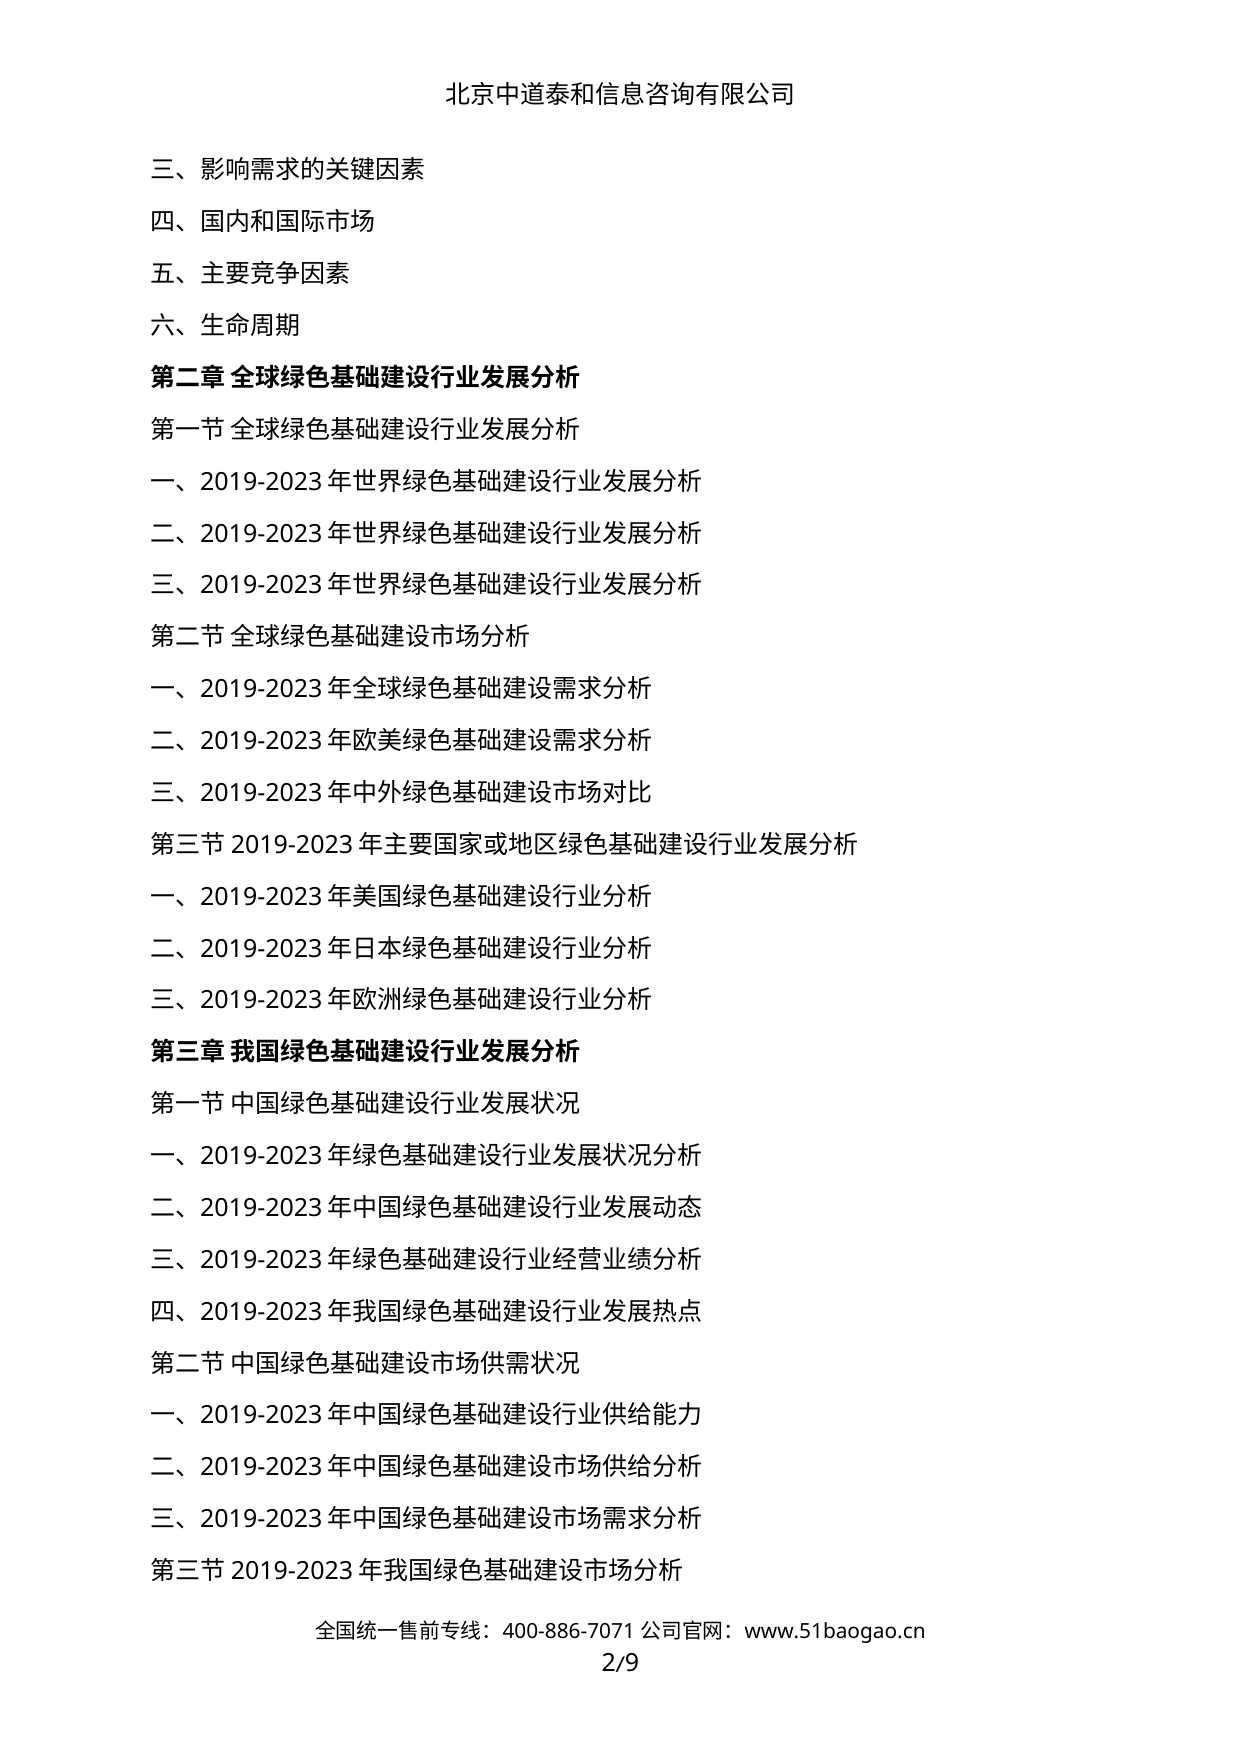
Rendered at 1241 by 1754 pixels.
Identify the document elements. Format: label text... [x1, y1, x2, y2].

text 一、2019-2023年中国绿色基础建设行业供给能力 [150, 1395, 1090, 1431]
text 一、2019-2023年世界绿色基础建设行业发展分析 [150, 461, 1090, 497]
text 三、2019-2023年中国绿色基础建设市场需求分析 [150, 1499, 1090, 1535]
text 五、主要竞争因素 [150, 254, 1090, 290]
text 三、影响需求的关键因素 [150, 150, 1090, 186]
text 一、2019-2023年美国绿色基础建设行业分析 [150, 876, 1090, 912]
text 第三节 2019-2023年主要国家或地区绿色基础建设行业发展分析 [150, 824, 1090, 861]
text 三、2019-2023年绿色基础建设行业经营业绩分析 [150, 1239, 1090, 1276]
text 一、2019-2023年全球绿色基础建设需求分析 [150, 669, 1090, 705]
text 三、2019-2023年中外绿色基础建设市场对比 [150, 772, 1090, 809]
text 三、2019-2023年欧洲绿色基础建设行业分析 [150, 980, 1090, 1016]
text 第二节 中国绿色基础建设市场供需状况 [150, 1343, 1090, 1379]
text 第二节 全球绿色基础建设市场分析 [150, 617, 1090, 653]
text 三、2019-2023年世界绿色基础建设行业发展分析 [150, 565, 1090, 601]
text 第一节 中国绿色基础建设行业发展状况 [150, 1084, 1090, 1120]
text 一、2019-2023年绿色基础建设行业发展状况分析 [150, 1136, 1090, 1172]
text 二、2019-2023年中国绿色基础建设行业发展动态 [150, 1187, 1090, 1224]
text 二、2019-2023年世界绿色基础建设行业发展分析 [150, 513, 1090, 549]
text 六、生命周期 [150, 306, 1090, 342]
text 四、2019-2023年我国绿色基础建设行业发展热点 [150, 1291, 1090, 1327]
text 第三节 2019-2023年我国绿色基础建设市场分析 [150, 1551, 1090, 1587]
text 二、2019-2023年欧美绿色基础建设需求分析 [150, 721, 1090, 757]
text 第三章 我国绿色基础建设行业发展分析 [150, 1032, 1090, 1068]
text 二、2019-2023年日本绿色基础建设行业分析 [150, 928, 1090, 964]
text 第二章 全球绿色基础建设行业发展分析 [150, 357, 1090, 394]
text 第一节 全球绿色基础建设行业发展分析 [150, 409, 1090, 446]
text 二、2019-2023年中国绿色基础建设市场供给分析 [150, 1447, 1090, 1483]
text 四、国内和国际市场 [150, 202, 1090, 238]
